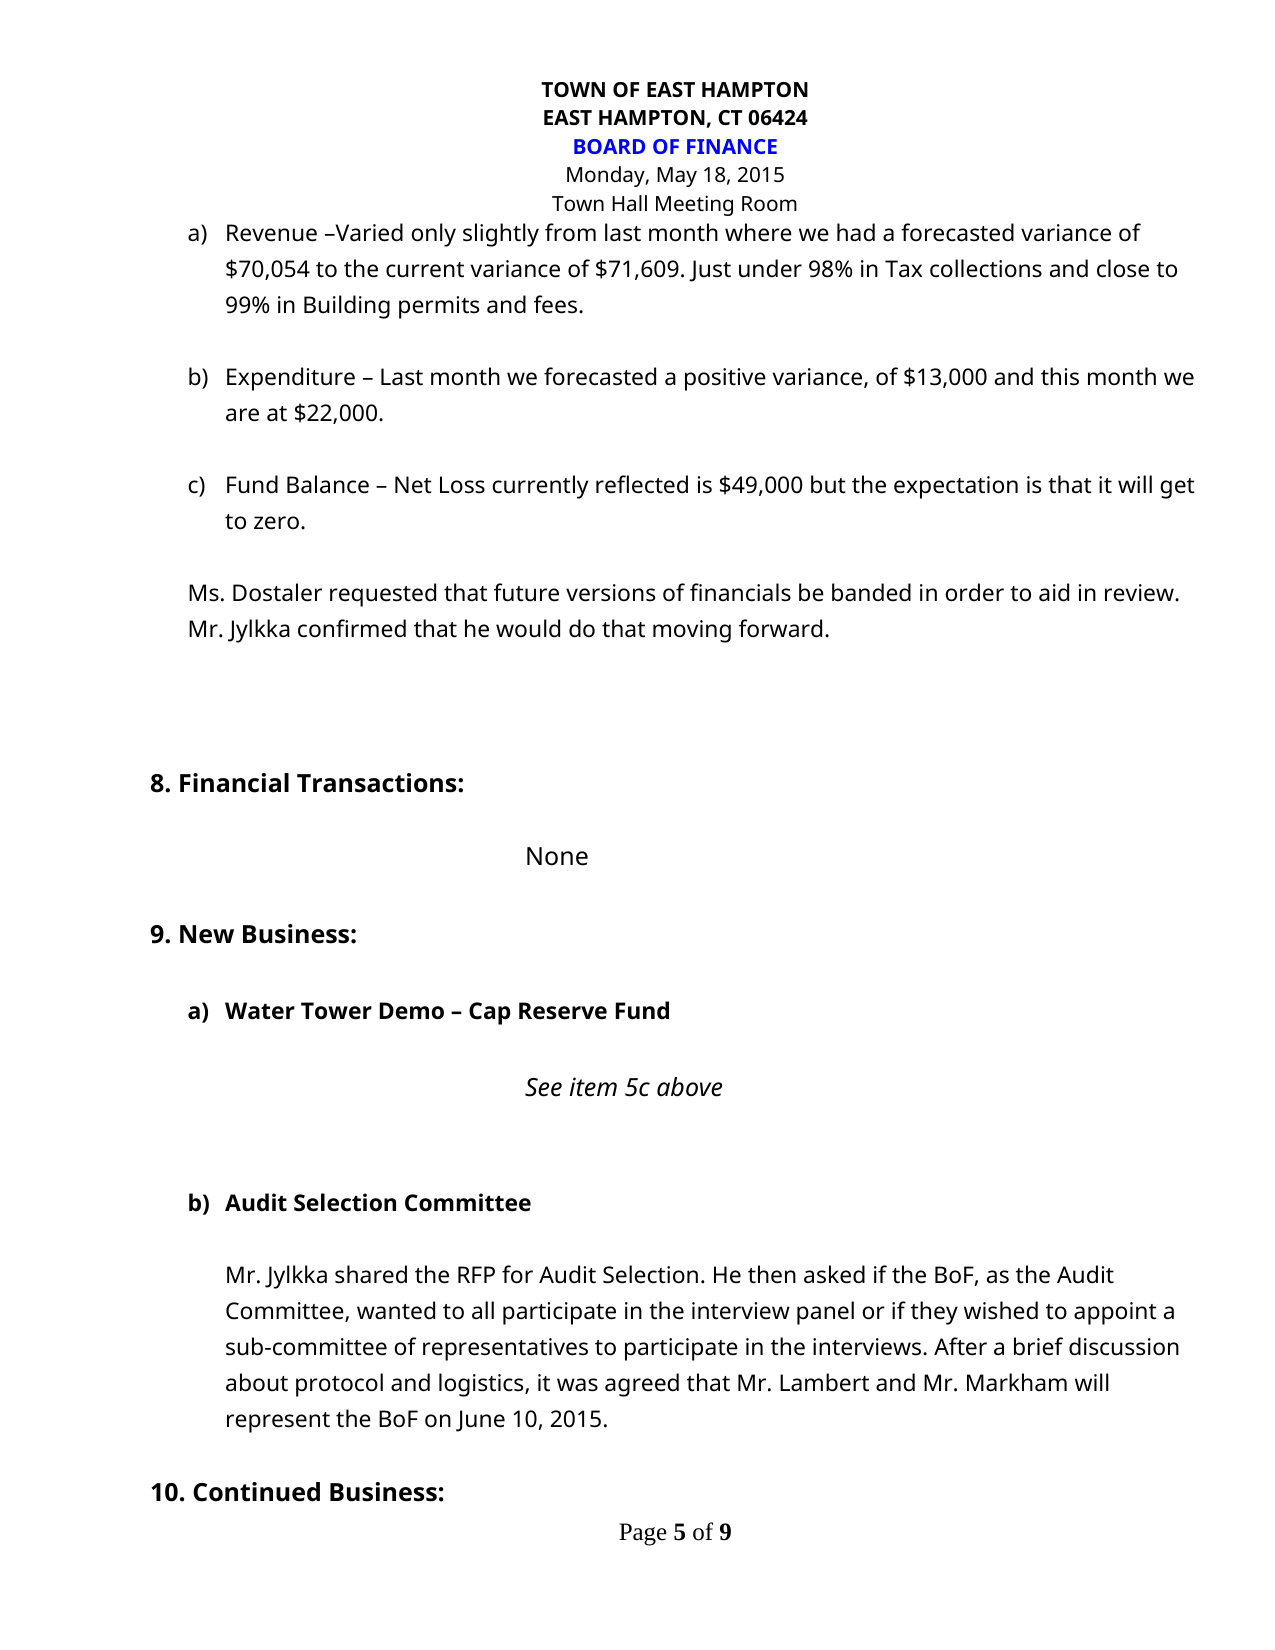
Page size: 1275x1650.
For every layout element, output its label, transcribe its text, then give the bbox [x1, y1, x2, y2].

list Expenditure – Last month we forecasted a positive variance, of $13,000 and this month we are at $22,000. [187, 361, 1200, 428]
list See item 5c above [450, 1070, 1200, 1104]
list Water Tower Demo – Cap Reserve Fund [187, 995, 1200, 1026]
list Mr. Jylkka shared the RFP for Audit Selection. He then asked if the BoF, as the Audit Committee, wanted to all participate in the interview panel or if they wished to appoint a sub-committee of representatives to participate in the interviews. After a brief discussion about protocol and logistics, it was agreed that Mr. Lambert and Mr. Markham will represent the BoF on June 10, 2015. [225, 1259, 1200, 1434]
list Audit Selection Committee [187, 1187, 1200, 1219]
text 8. Financial Transactions: [150, 766, 1200, 800]
list Revenue –Varied only slightly from last month where we had a forecasted variance of $70,054 to the current variance of $71,609. Just under 98% in Tax collections and close to 99% in Building permits and fees. [187, 217, 1200, 320]
list Fund Balance – Net Loss currently reflected is $49,000 but the expectation is that it will get to zero. [187, 469, 1200, 536]
text None [450, 838, 1200, 872]
text Ms. Dostaler requested that future versions of financials be banded in order to aid in review. Mr. Jylkka confirmed that he would do that moving forward. [187, 577, 1200, 644]
text 10. Continued Business: [150, 1475, 1200, 1509]
text 9. New Business: [150, 916, 1200, 951]
